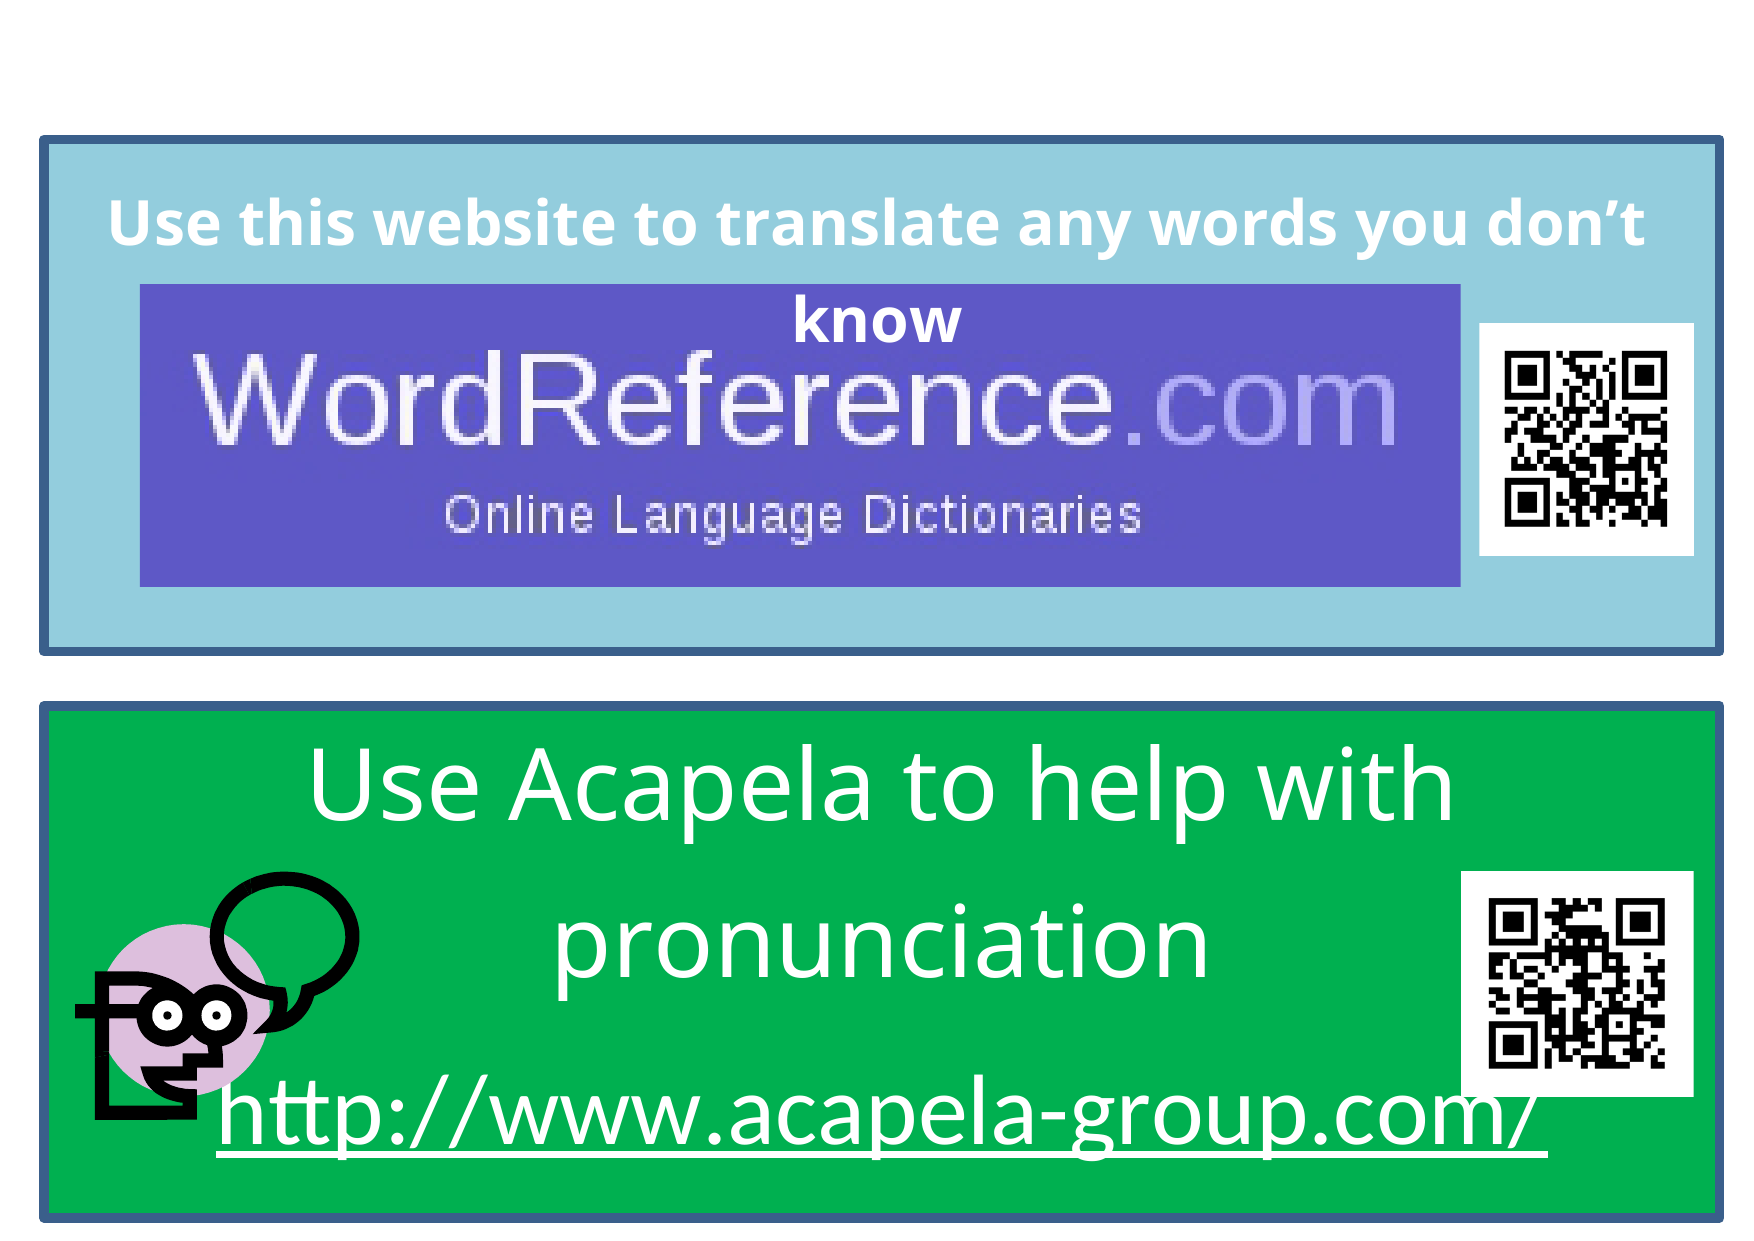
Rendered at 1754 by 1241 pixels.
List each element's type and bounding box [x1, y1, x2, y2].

picture [139, 284, 1461, 587]
picture [1479, 323, 1694, 556]
picture [1461, 871, 1694, 1097]
